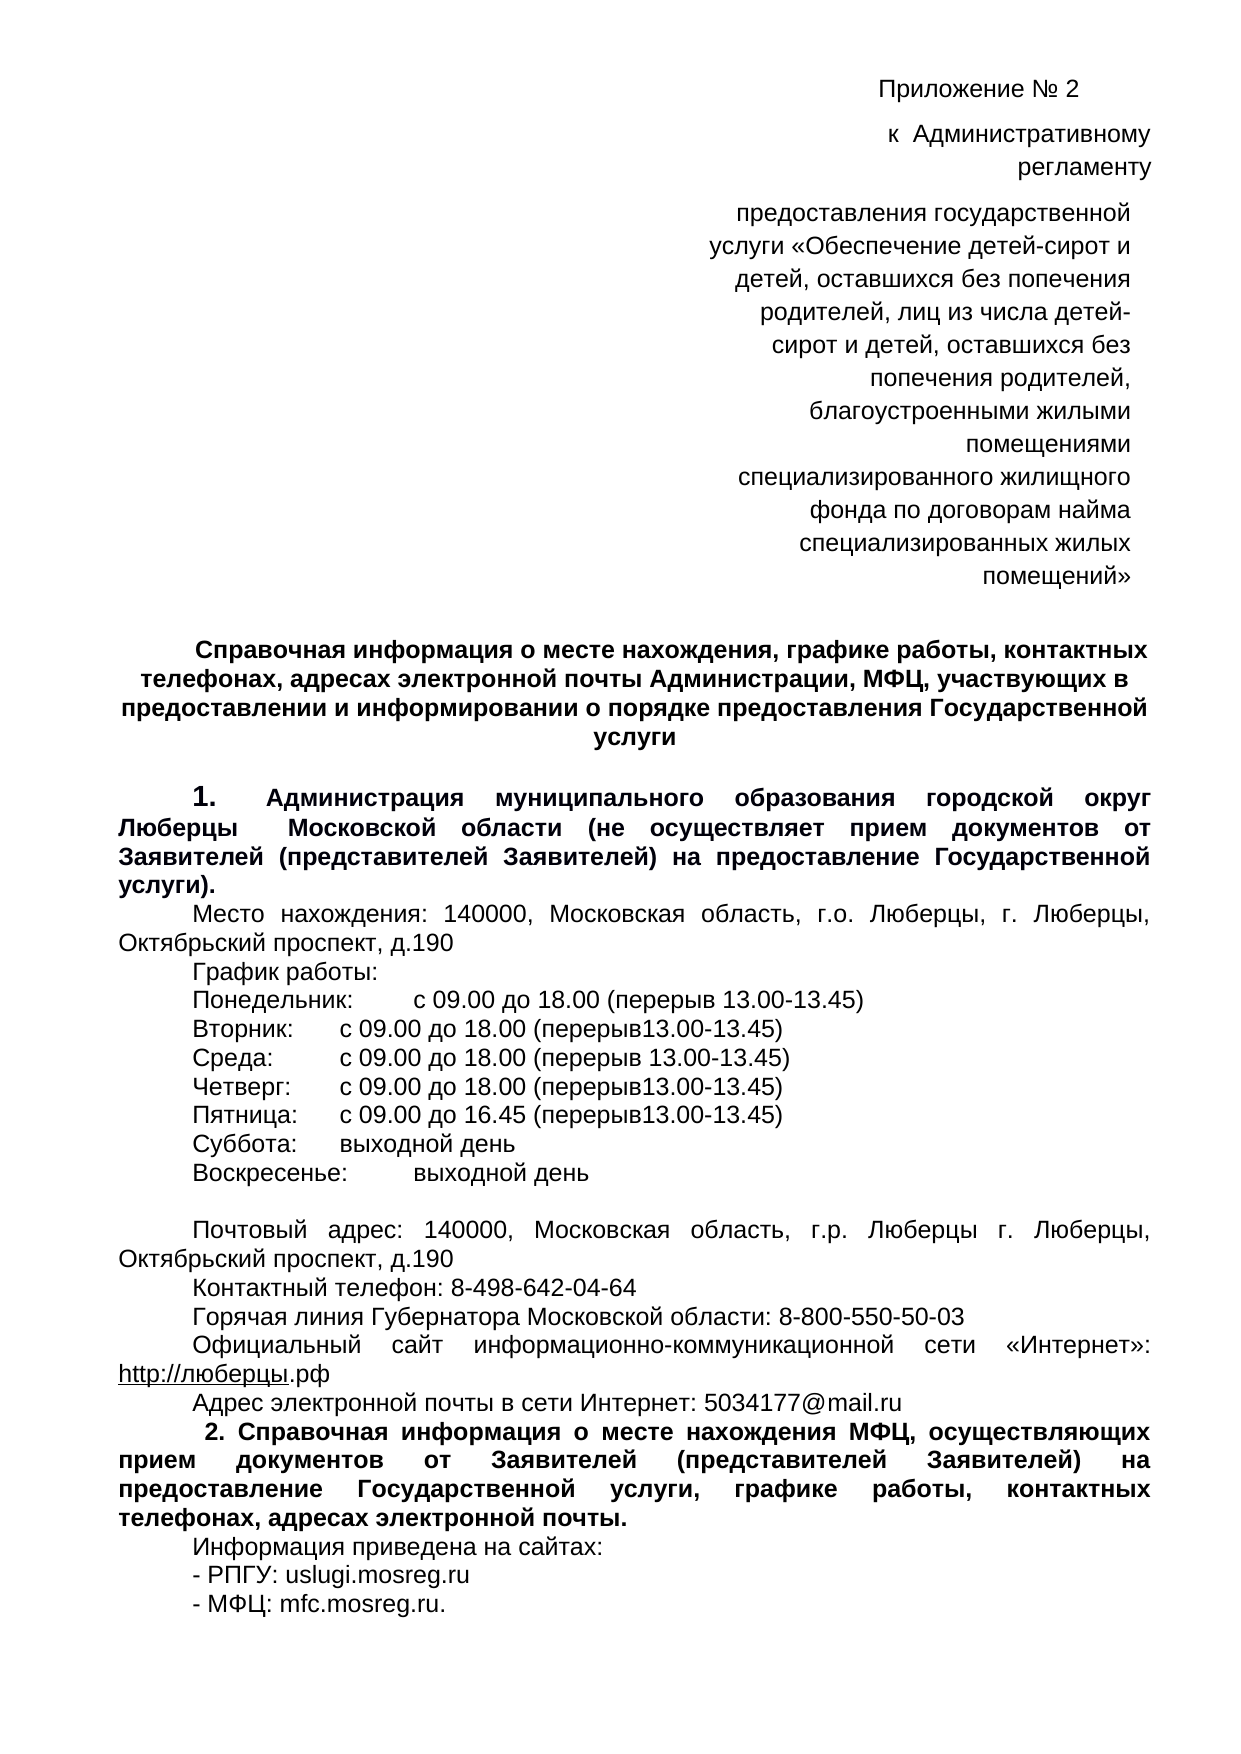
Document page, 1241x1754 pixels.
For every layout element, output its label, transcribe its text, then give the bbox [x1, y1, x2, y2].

text Приложение № 2 [118, 74, 1152, 103]
text Суббота: выходной день [118, 1129, 1152, 1158]
text Горячая линия Губернатора Московской области: 8-800-550-50-03 [118, 1301, 1152, 1330]
text - МФЦ: mfc.mosreg.ru. [118, 1589, 1152, 1618]
text - РПГУ: uslugi.mosreg.ru [118, 1560, 1152, 1589]
text Почтовый адрес: 140000, Московская область, г.р. Люберцы г. Люберцы, Октябрьский проспект, д.190 [118, 1215, 1152, 1273]
text к Административному регламенту [148, 119, 1152, 181]
text Среда: с 09.00 до 18.00 (перерыв 13.00-13.45) [118, 1043, 1152, 1071]
text Четверг: с 09.00 до 18.00 (перерыв13.00-13.45) [118, 1071, 1152, 1100]
text Информация приведена на сайтах: [118, 1531, 1152, 1560]
text График работы: [118, 956, 1152, 985]
text Место нахождения: 140000, Московская область, г.о. Люберцы, г. Люберцы, Октябрьский проспект, д.190 [118, 899, 1152, 956]
text 2. Справочная информация о месте нахождения МФЦ, осуществляющих прием документов от Заявителей (представителей Заявителей) на предоставление Государственной услуги, графике работы, контактных телефонах, адресах электронной почты. [118, 1416, 1152, 1531]
text Воскресенье: выходной день [118, 1158, 1152, 1186]
text Контактный телефон: 8-498-642-04-64 [118, 1273, 1152, 1301]
text Вторник: с 09.00 до 18.00 (перерыв13.00-13.45) [118, 1014, 1152, 1043]
text Понедельник: с 09.00 до 18.00 (перерыв 13.00-13.45) [118, 985, 1152, 1014]
text Официальный сайт информационно-коммуникационной сети «Интернет»: http://люберцы.рф [118, 1330, 1152, 1388]
text Адрес электронной почты в сети Интернет: 5034177@mail.ru [118, 1388, 1152, 1416]
text предоставления государственной услуги «Обеспечение детей-сирот и детей, оставшихся без попечения родителей, лиц из числа детей-сирот и детей, оставшихся без попечения родителей, благоустроенными жилыми помещениями специализированного жилищного фонда по договорам найма специализированных жилых помещений» [709, 198, 1131, 590]
text Пятница: с 09.00 до 16.45 (перерыв13.00-13.45) [118, 1100, 1152, 1129]
text Справочная информация о месте нахождения, графике работы, контактных телефонах, адресах электронной почты Администрации, МФЦ, участвующих в предоставлении и информировании о порядке предоставления Государственной услуги [118, 635, 1152, 750]
list Администрация муниципального образования городской округ Люберцы Московской области (не осуществляет прием документов от Заявителей (представителей Заявителей) на предоставление Государственной услуги). [118, 779, 1152, 899]
